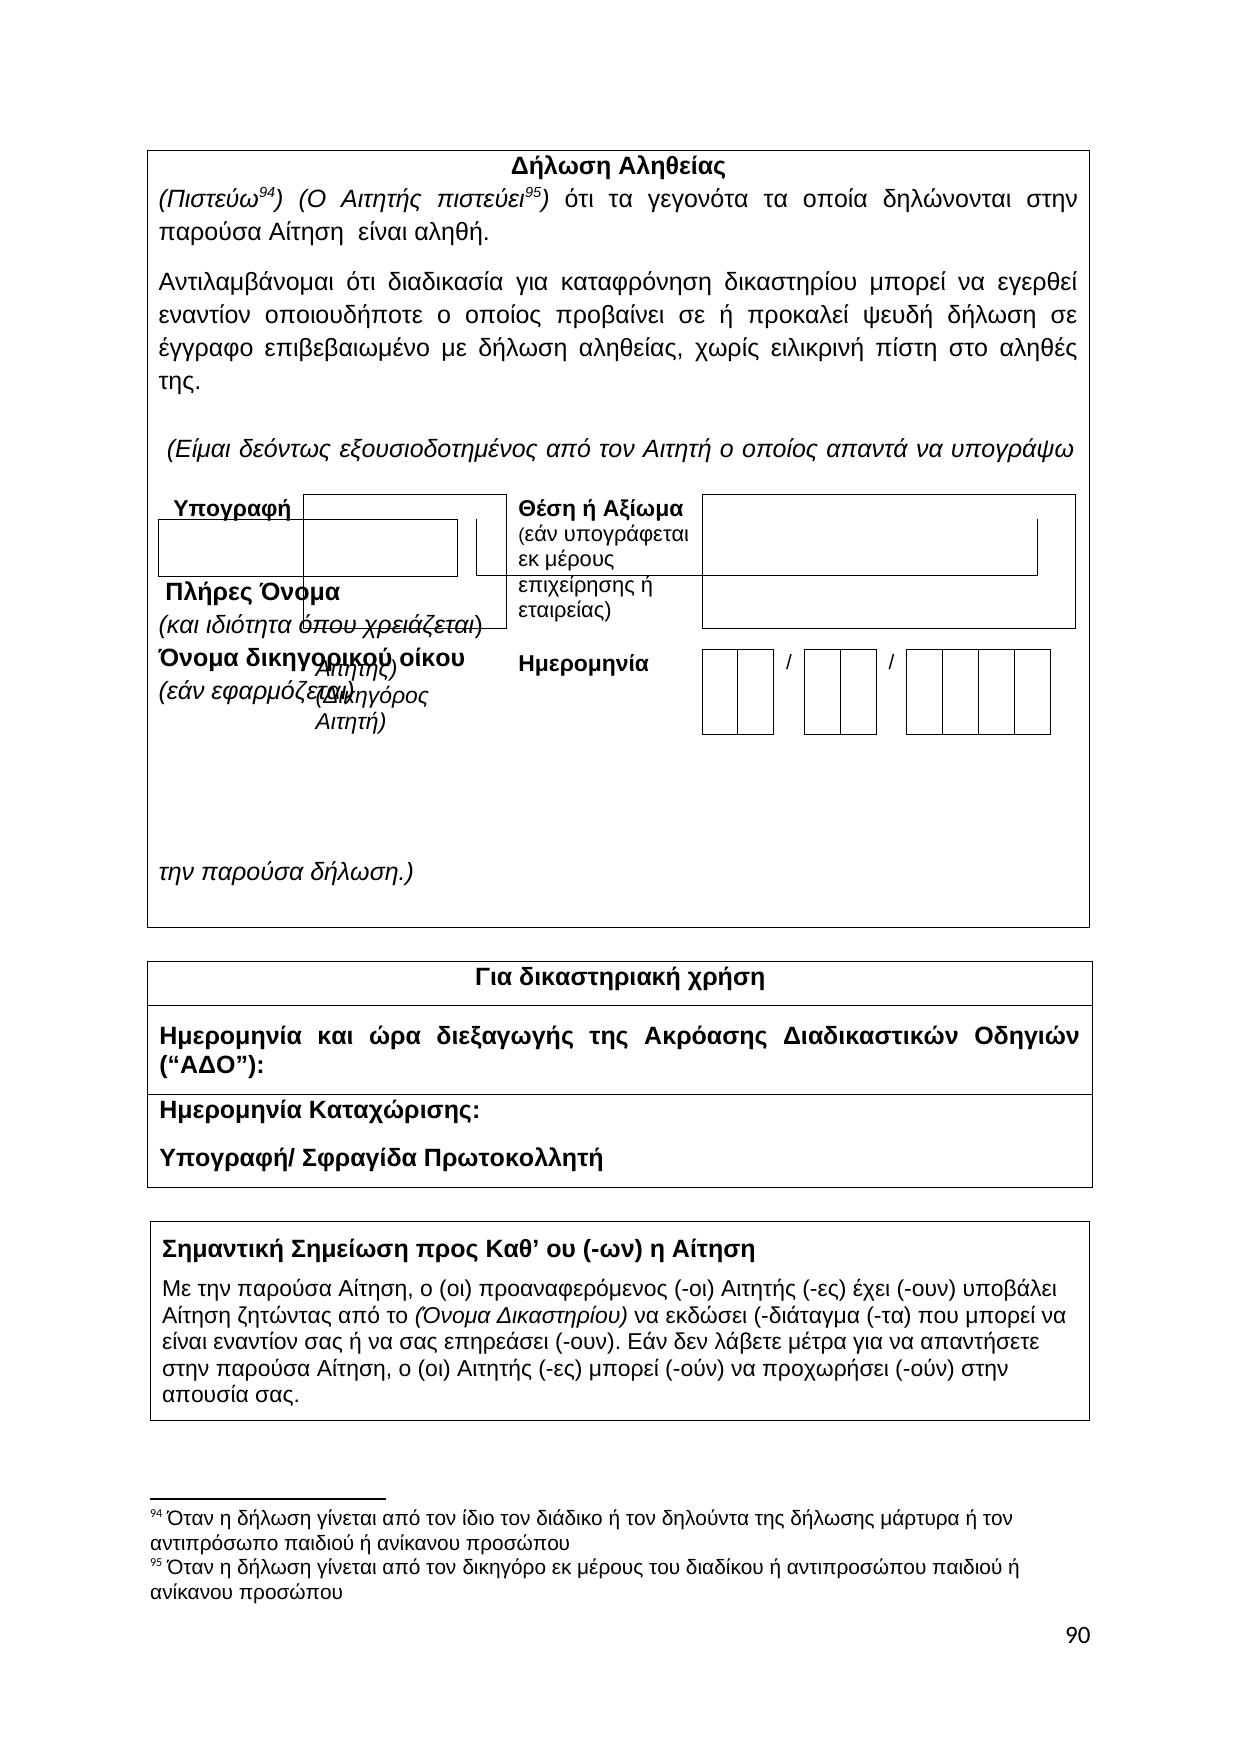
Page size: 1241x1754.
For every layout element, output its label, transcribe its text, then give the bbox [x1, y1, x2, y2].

table_cell Ημερομηνία και ώρα διεξαγωγής της Ακρόασης Διαδικαστικών Οδηγιών (“ΑΔΟ”): [148, 1006, 1092, 1094]
table_header Δήλωση Αληθείας (Πιστεύω) (Ο Αιτητής πιστεύει) ότι τα γεγονότα τα οποία δηλώνονται στην παρούσα Αίτηση είναι αληθή. Αντιλαμβάνομαι ότι διαδικασία για καταφρόνηση δικαστηρίου μπορεί να εγερθεί εναντίον οποιουδήποτε ο οποίος προβαίνει σε ή προκαλεί ψευδή δήλωση σε έγγραφο επιβεβαιωμένο με δήλωση αληθείας, χωρίς ειλικρινή πίστη στο αληθές της. (Είμαι δεόντως εξουσιοδοτημένος από τον Αιτητή ο οποίος απαντά να υπογράψω την παρούσα δήλωση.) [148, 151, 1089, 927]
table_cell Ημερομηνία Καταχώρισης: Υπογραφή/ Σφραγίδα Πρωτοκολλητή [148, 1095, 1092, 1187]
table_header Για δικαστηριακή χρήση [148, 962, 1092, 1005]
table_header Σημαντική Σημείωση προς Καθ’ ου (-ων) η Αίτηση Με την παρούσα Αίτηση, ο (οι) προαναφερόμενος (-οι) Αιτητής (-ες) έχει (-ουν) υποβάλει Αίτηση ζητώντας από το (Όνομα Δικαστηρίου) να εκδώσει (-διάταγμα (-τα) που μπορεί να είναι εναντίον σας ή να σας επηρεάσει (-ουν). Εάν δεν λάβετε μέτρα για να απαντήσετε στην παρούσα Αίτηση, ο (οι) Αιτητής (-ες) μπορεί (-ούν) να προχωρήσει (-ούν) στην απουσία σας. [151, 1222, 1089, 1420]
